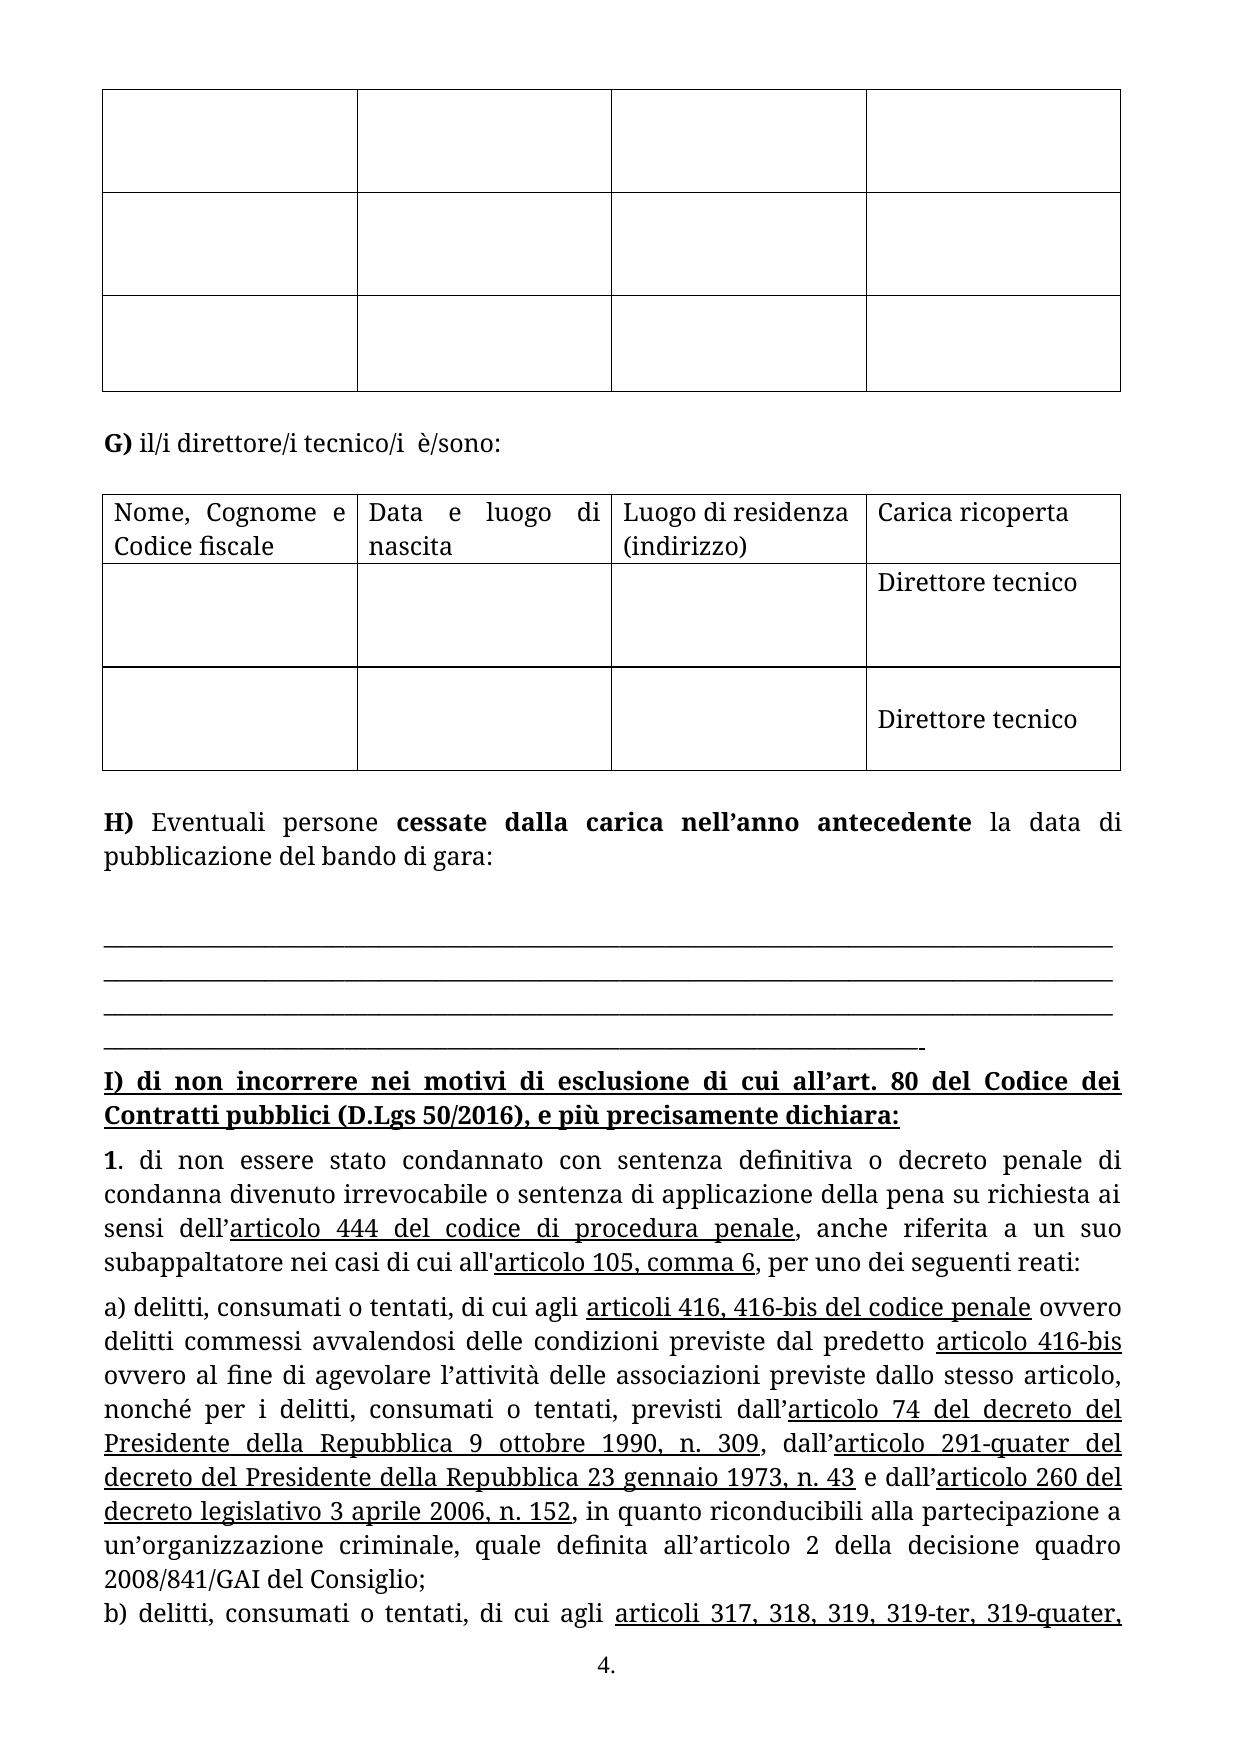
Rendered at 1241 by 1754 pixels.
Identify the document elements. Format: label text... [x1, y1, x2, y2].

text I) di non incorrere nei motivi di esclusione di cui all’art. 80 del Codice dei Contratti pubblici (D.Lgs 50/2016), e più precisamente dichiara: [103, 1094, 1122, 1132]
table_cell [867, 193, 1120, 295]
table_cell [867, 90, 1120, 192]
table_cell [103, 296, 357, 391]
text I) di non incorrere nei motivi di esclusione di cui all’art. 80 del Codice dei Contratti pubblici (D.Lgs 50/2016), e più precisamente dichiara: [103, 1064, 1122, 1093]
table_cell [358, 296, 611, 391]
table_cell [612, 296, 866, 391]
table_cell [612, 564, 866, 666]
table_header Luogo di residenza (indirizzo) [612, 495, 866, 563]
table_cell [358, 90, 611, 192]
table_cell [867, 296, 1120, 391]
table_cell [103, 564, 357, 666]
table_header Data e luogo di nascita [358, 495, 611, 563]
table_cell [612, 90, 866, 192]
table_cell [103, 90, 357, 192]
table_cell [358, 668, 611, 769]
table_cell [358, 193, 611, 295]
list H) Eventuali persone cessate dalla carica nell’anno antecedente la data di pubblicazione del bando di gara: [103, 805, 1122, 873]
text _______________________________________________________________________________________________________________________________________________________________________________________________________________________________________________________________________________________________________________________________________________ [103, 917, 1122, 1053]
table_cell [103, 668, 357, 769]
table_header Nome, Cognome e Codice fiscale [103, 495, 357, 563]
text G) il/i direttore/i tecnico/i è/sono: [103, 426, 1122, 460]
text 1. di non essere stato condannato con sentenza definitiva o decreto penale di condanna divenuto irrevocabile o sentenza di applicazione della pena su richiesta ai sensi dell’articolo 444 del codice di procedura penale, anche riferita a un suo subappaltatore nei casi di cui all'articolo 105, comma 6, per uno dei seguenti reati: [103, 1142, 1122, 1279]
table_cell [612, 193, 866, 295]
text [103, 1289, 1122, 1630]
table_header Carica ricoperta [867, 495, 1120, 563]
table_cell [358, 564, 611, 666]
table_cell Direttore tecnico [867, 668, 1120, 769]
table_cell [612, 668, 866, 769]
table_cell Direttore tecnico [867, 564, 1120, 666]
table_cell [103, 193, 357, 295]
